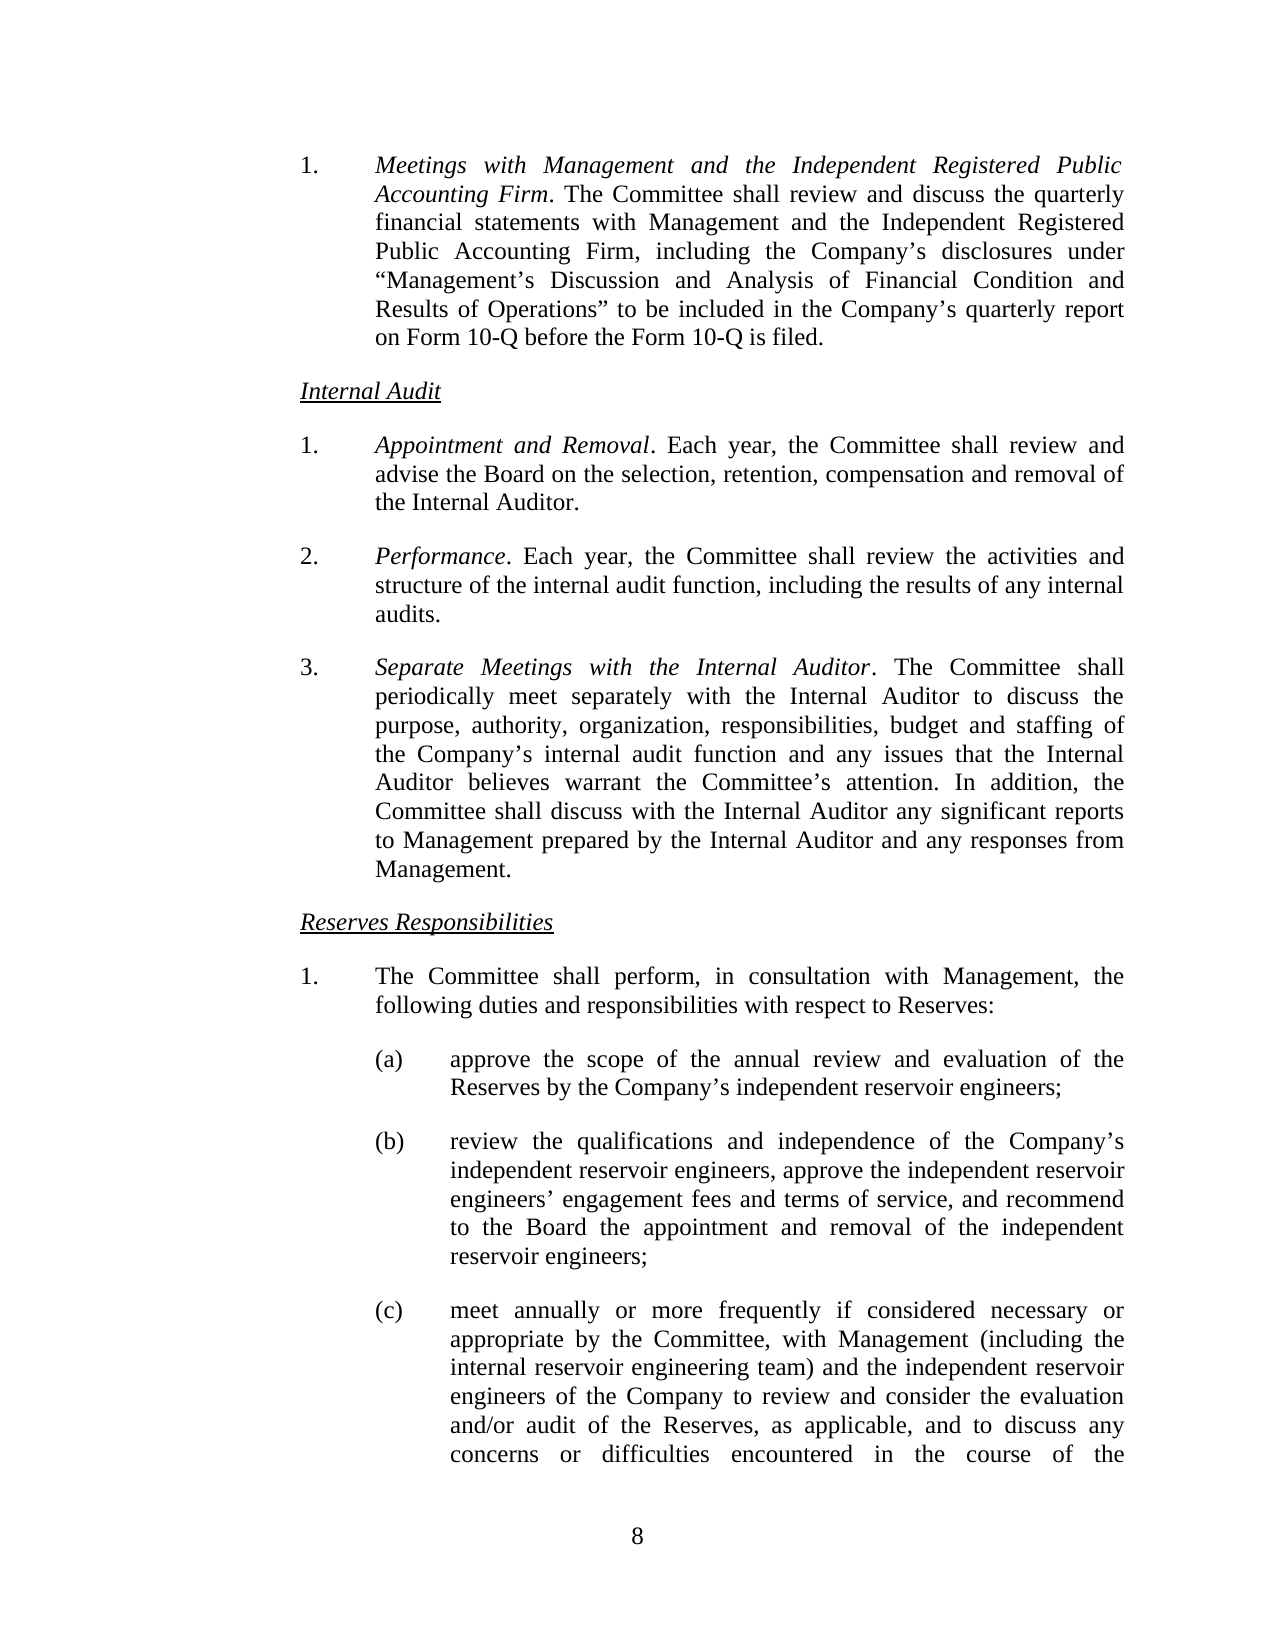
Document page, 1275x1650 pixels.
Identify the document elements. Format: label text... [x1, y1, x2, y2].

subtitle approve the scope of the annual review and evaluation of the Reserves by the Company’s independent reservoir engineers; [375, 1044, 1125, 1101]
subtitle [375, 1295, 1125, 1467]
subtitle The Committee shall perform, in consultation with Management, the following duties and responsibilities with respect to Reserves: [300, 961, 1125, 1019]
subtitle Meetings with Management and the Independent Registered Public Accounting Firm. The Committee shall review and discuss the quarterly financial statements with Management and the Independent Registered Public Accounting Firm, including the Company’s disclosures under “Management’s Discussion and Analysis of Financial Condition and Results of Operations” to be included in the Company’s quarterly report on Form 10-Q before the Form 10-Q is filed. [300, 150, 1125, 351]
subtitle review the qualifications and independence of the Company’s independent reservoir engineers, approve the independent reservoir engineers’ engagement fees and terms of service, and recommend to the Board the appointment and removal of the independent reservoir engineers; [375, 1126, 1125, 1270]
subtitle Performance. Each year, the Committee shall review the activities and structure of the internal audit function, including the results of any internal audits. [300, 541, 1125, 627]
text Internal Audit [300, 376, 1125, 405]
subtitle Appointment and Removal. Each year, the Committee shall review and advise the Board on the selection, retention, compensation and removal of the Internal Auditor. [300, 430, 1125, 516]
text Reserves Responsibilities [300, 907, 1125, 936]
subtitle Separate Meetings with the Internal Auditor. The Committee shall periodically meet separately with the Internal Auditor to discuss the purpose, authority, organization, responsibilities, budget and staffing of the Company’s internal audit function and any issues that the Internal Auditor believes warrant the Committee’s attention. In addition, the Committee shall discuss with the Internal Auditor any significant reports to Management prepared by the Internal Auditor and any responses from Management. [300, 652, 1125, 882]
